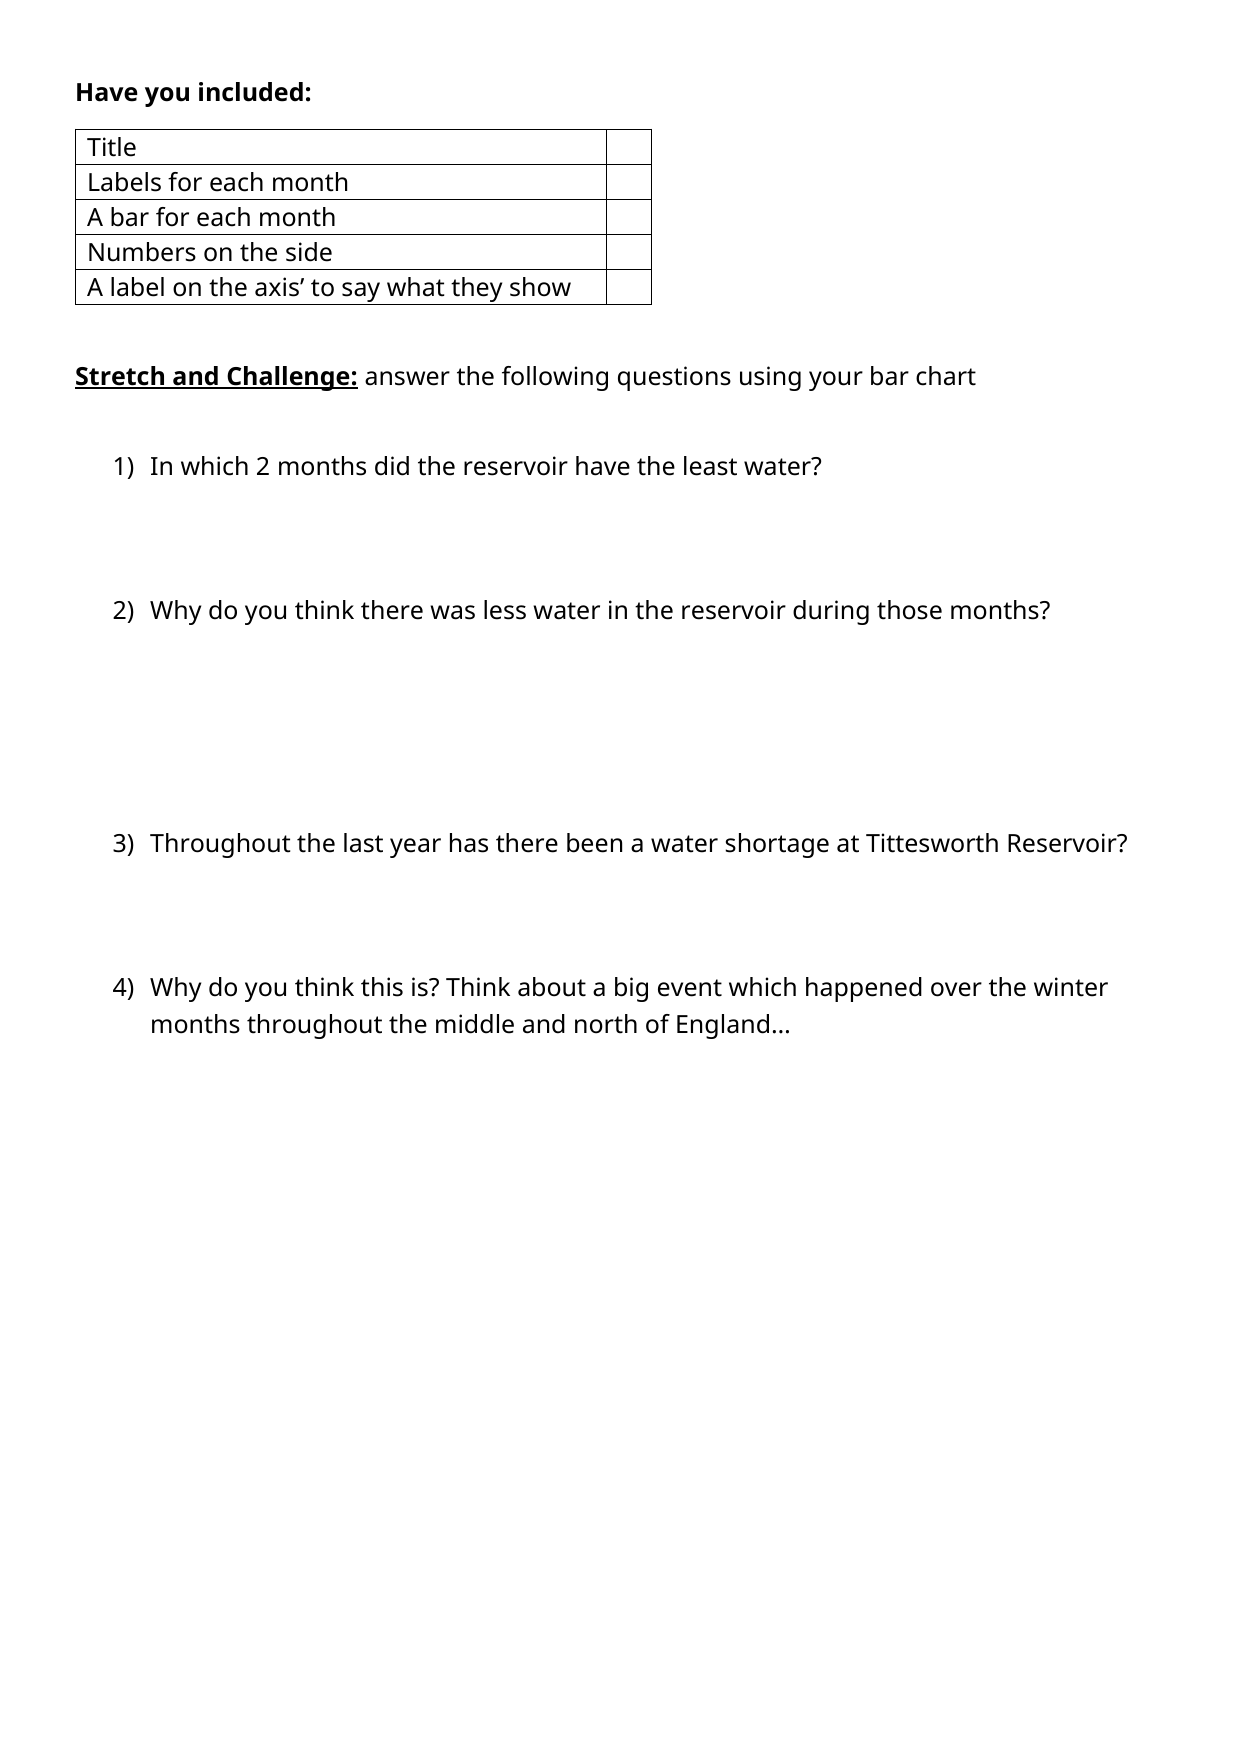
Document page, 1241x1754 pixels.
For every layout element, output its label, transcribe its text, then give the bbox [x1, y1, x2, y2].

text Stretch and Challenge: answer the following questions using your bar chart [75, 358, 1165, 392]
table_header Title [76, 130, 606, 163]
table_cell [607, 235, 651, 269]
table_cell [607, 200, 651, 234]
table_header [607, 130, 651, 163]
table_cell [607, 165, 651, 199]
list Why do you think this is? Think about a big event which happened over the winter months throughout the middle and north of England… [112, 970, 1165, 1041]
table_cell Numbers on the side [76, 235, 606, 269]
list Throughout the last year has there been a water shortage at Tittesworth Reservoir? [112, 826, 1165, 860]
table_cell Labels for each month [76, 165, 606, 199]
list In which 2 months did the reservoir have the least water? [112, 449, 1165, 483]
table_cell A label on the axis’ to say what they show [76, 270, 606, 304]
list Why do you think there was less water in the reservoir during those months? [112, 592, 1165, 626]
table_cell A bar for each month [76, 200, 606, 234]
text Have you included: [75, 75, 1165, 109]
table_cell [607, 270, 651, 304]
